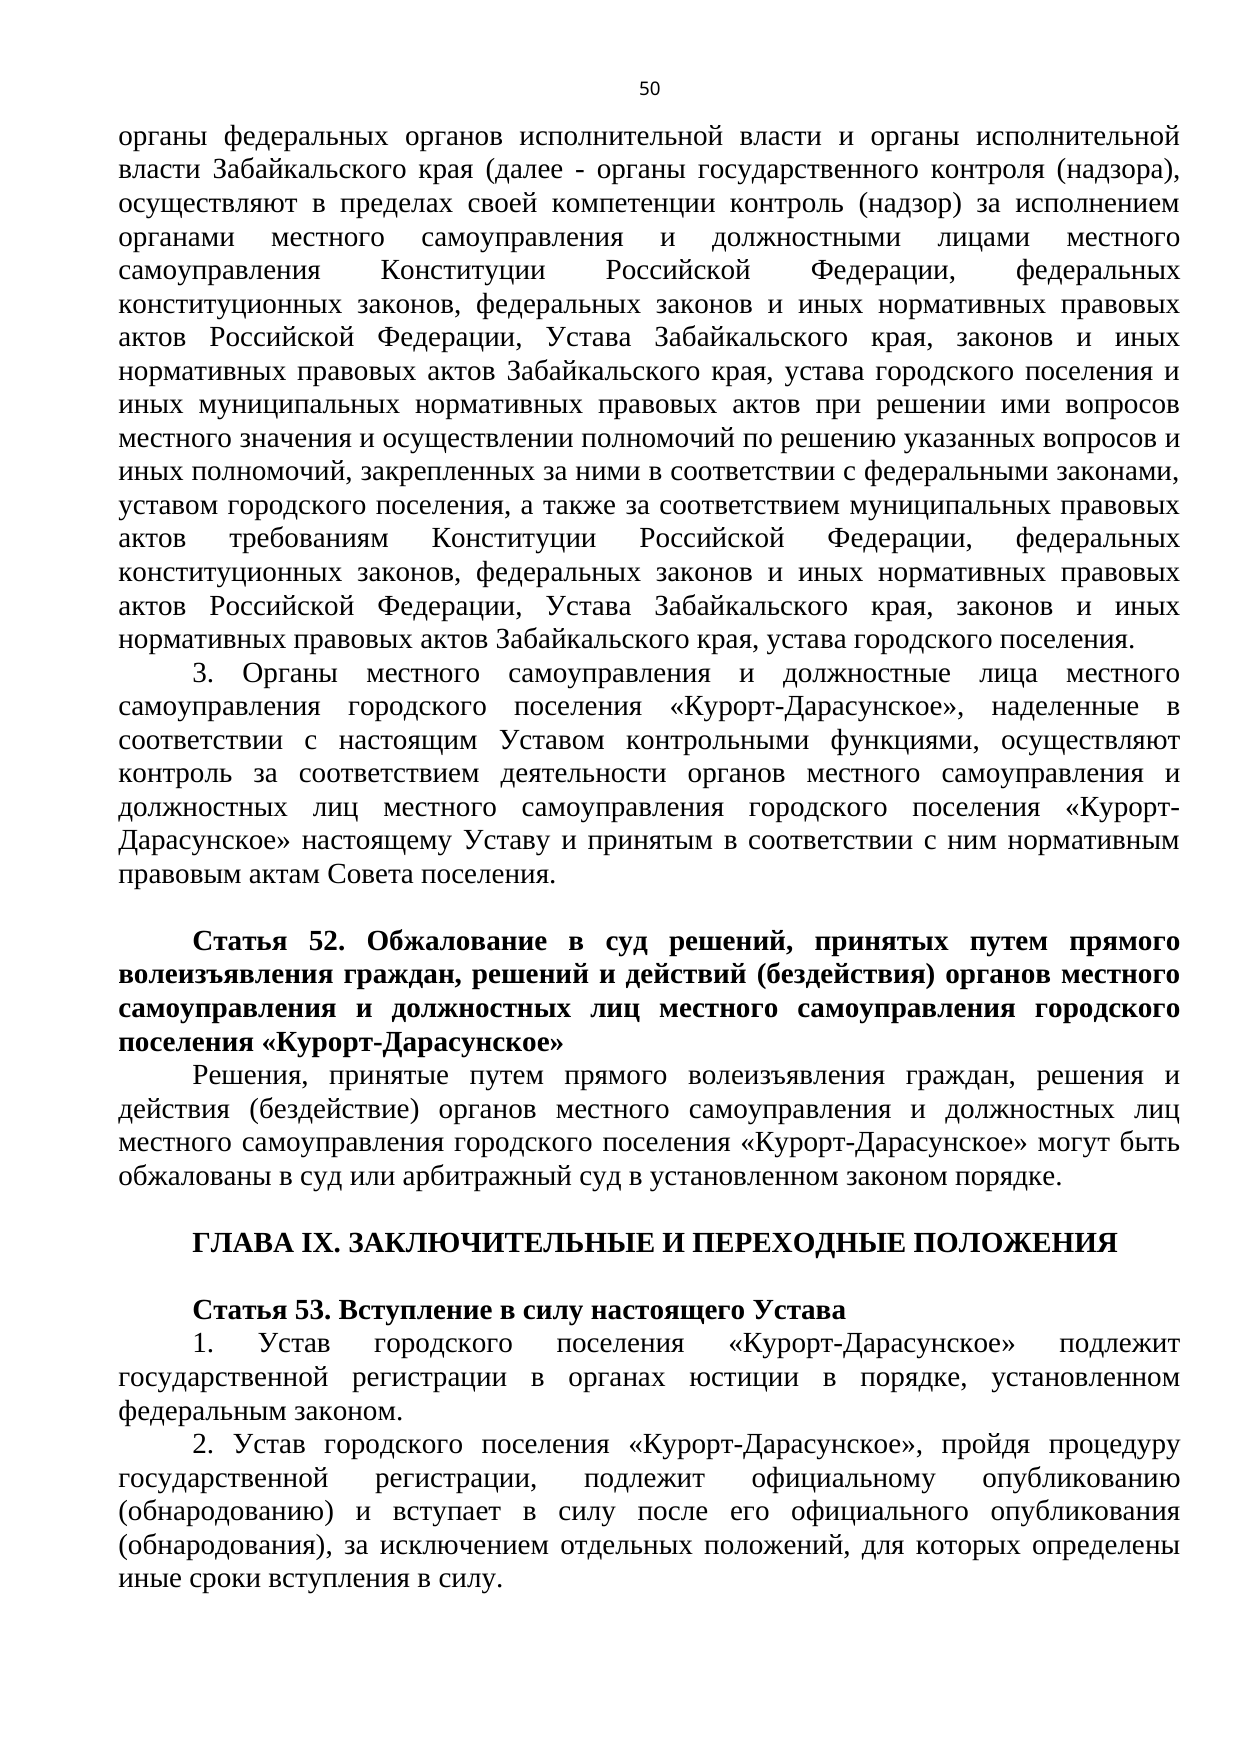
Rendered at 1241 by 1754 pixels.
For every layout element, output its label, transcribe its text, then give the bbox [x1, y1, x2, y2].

text 3. Органы местного самоуправления и должностные лица местного самоуправления городского поселения «Курорт-Дарасунское», наделенные в соответствии с настоящим Уставом контрольными функциями, осуществляют контроль за соответствием деятельности органов местного самоуправления и должностных лиц местного самоуправления городского поселения «Курорт-Дарасунское» настоящему Уставу и принятым в соответствии с ним нормативным правовым актам Совета поселения. [118, 655, 1181, 889]
text Решения, принятые путем прямого волеизъявления граждан, решения и действия (бездействие) органов местного самоуправления и должностных лиц местного самоуправления городского поселения «Курорт-Дарасунское» могут быть обжалованы в суд или арбитражный суд в установленном законом порядке. [118, 1057, 1181, 1191]
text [118, 118, 1181, 655]
text ГЛАВА IX. ЗАКЛЮЧИТЕЛЬНЫЕ И ПЕРЕХОДНЫЕ ПОЛОЖЕНИЯ [118, 1225, 1181, 1258]
text 2. Устав городского поселения «Курорт-Дарасунское», пройдя процедуру государственной регистрации, подлежит официальному опубликованию (обнародованию) и вступает в силу после его официального опубликования (обнародования), за исключением отдельных положений, для которых определены иные сроки вступления в силу. [118, 1426, 1181, 1594]
text Статья 52. Обжалование в суд решений, принятых путем прямого волеизъявления граждан, решений и действий (бездействия) органов местного самоуправления и должностных лиц местного самоуправления городского поселения «Курорт-Дарасунское» [118, 923, 1181, 1057]
text 1. Устав городского поселения «Курорт-Дарасунское» подлежит государственной регистрации в органах юстиции в порядке, установленном федеральным законом. [118, 1326, 1181, 1426]
text Статья 53. Вступление в силу настоящего Устава [118, 1292, 1181, 1326]
